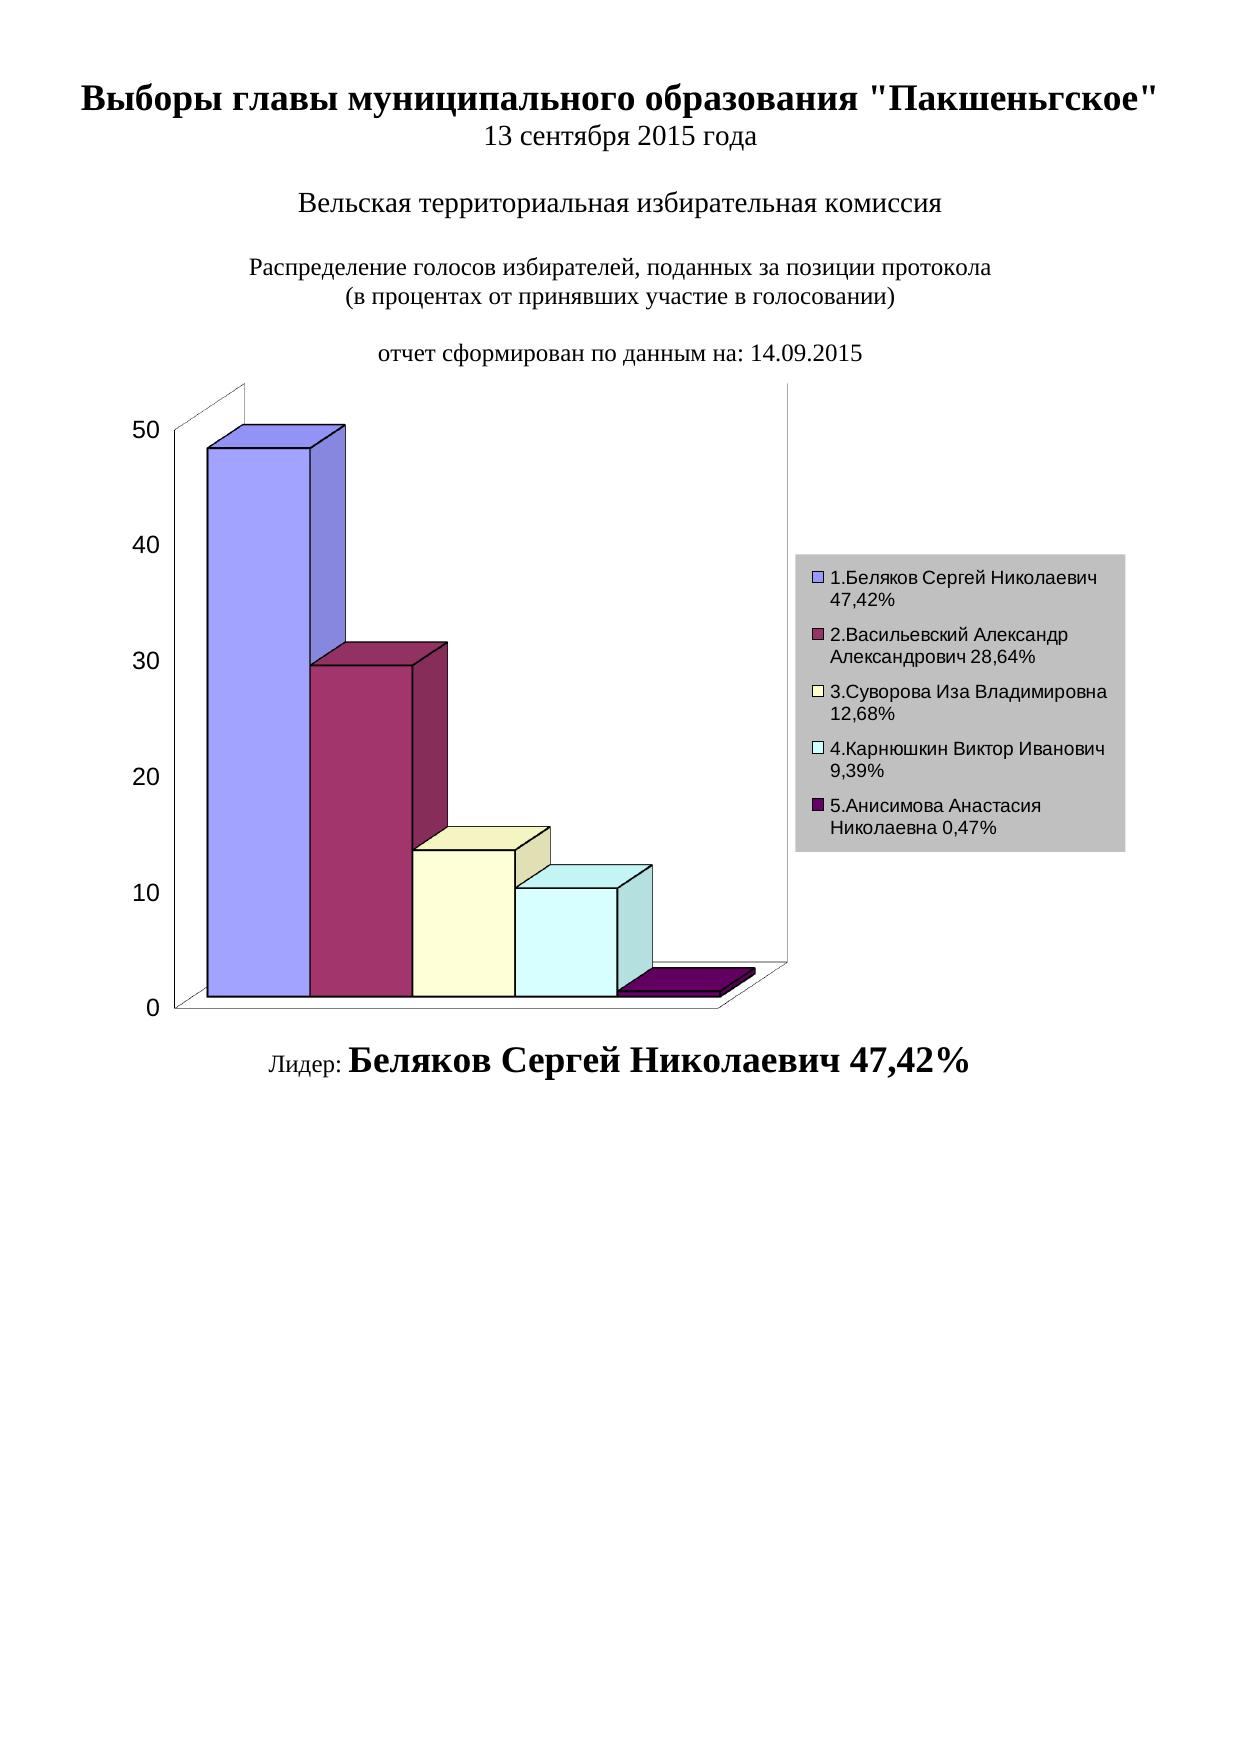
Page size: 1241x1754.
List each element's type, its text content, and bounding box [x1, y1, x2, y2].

text (в процентах от принявших участие в голосовании) [75, 281, 1165, 310]
text Выборы главы муниципального образования "Пакшеньгское" [75, 75, 1165, 118]
text Вельская территориальная избирательная комиссия [75, 185, 1165, 219]
text Распределение голосов избирателей, поданных за позиции протокола [75, 252, 1165, 281]
text Лидер: Беляков Сергей Николаевич 47,42% [75, 1038, 1165, 1081]
text 13 сентября 2015 года [75, 118, 1165, 152]
text отчет сформирован по данным на: 14.09.2015 [75, 338, 1165, 367]
